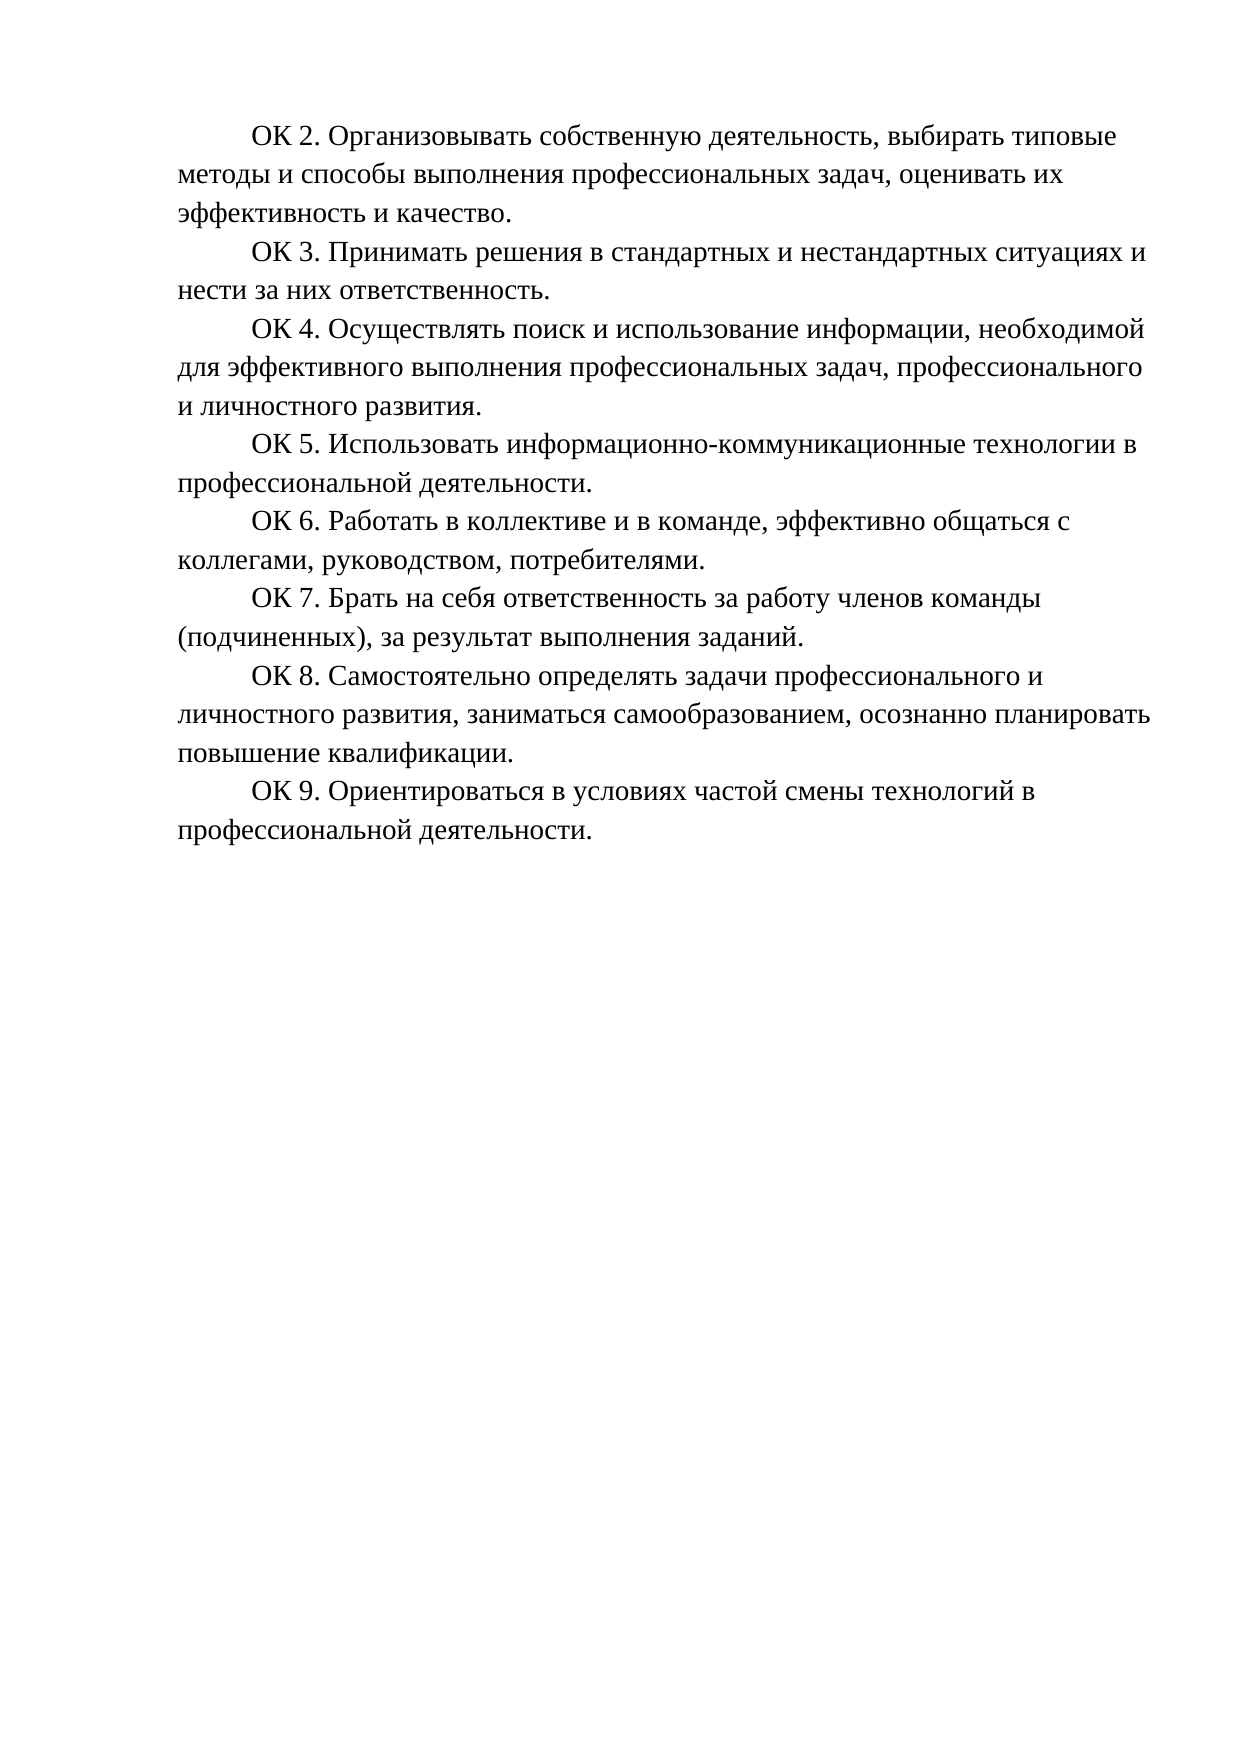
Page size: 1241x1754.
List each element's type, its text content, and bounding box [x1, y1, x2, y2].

text ОК 2. Организовывать собственную деятельность, выбирать типовые методы и способы выполнения профессиональных задач, оценивать их эффективность и качество. [177, 118, 1152, 229]
text ОК 6. Работать в коллективе и в команде, эффективно общаться с коллегами, руководством, потребителями. [177, 503, 1152, 576]
text ОК 9. Ориентироваться в условиях частой смены технологий в профессиональной деятельности. [177, 773, 1152, 845]
text ОК 7. Брать на себя ответственность за работу членов команды (подчиненных), за результат выполнения заданий. [177, 581, 1152, 653]
text ОК 5. Использовать информационно-коммуникационные технологии в профессиональной деятельности. [177, 426, 1152, 498]
text ОК 8. Самостоятельно определять задачи профессионального и личностного развития, заниматься самообразованием, осознанно планировать повышение квалификации. [177, 658, 1152, 768]
text ОК 3. Принимать решения в стандартных и нестандартных ситуациях и нести за них ответственность. [177, 234, 1152, 306]
text ОК 4. Осуществлять поиск и использование информации, необходимой для эффективного выполнения профессиональных задач, профессионального и личностного развития. [177, 311, 1152, 421]
